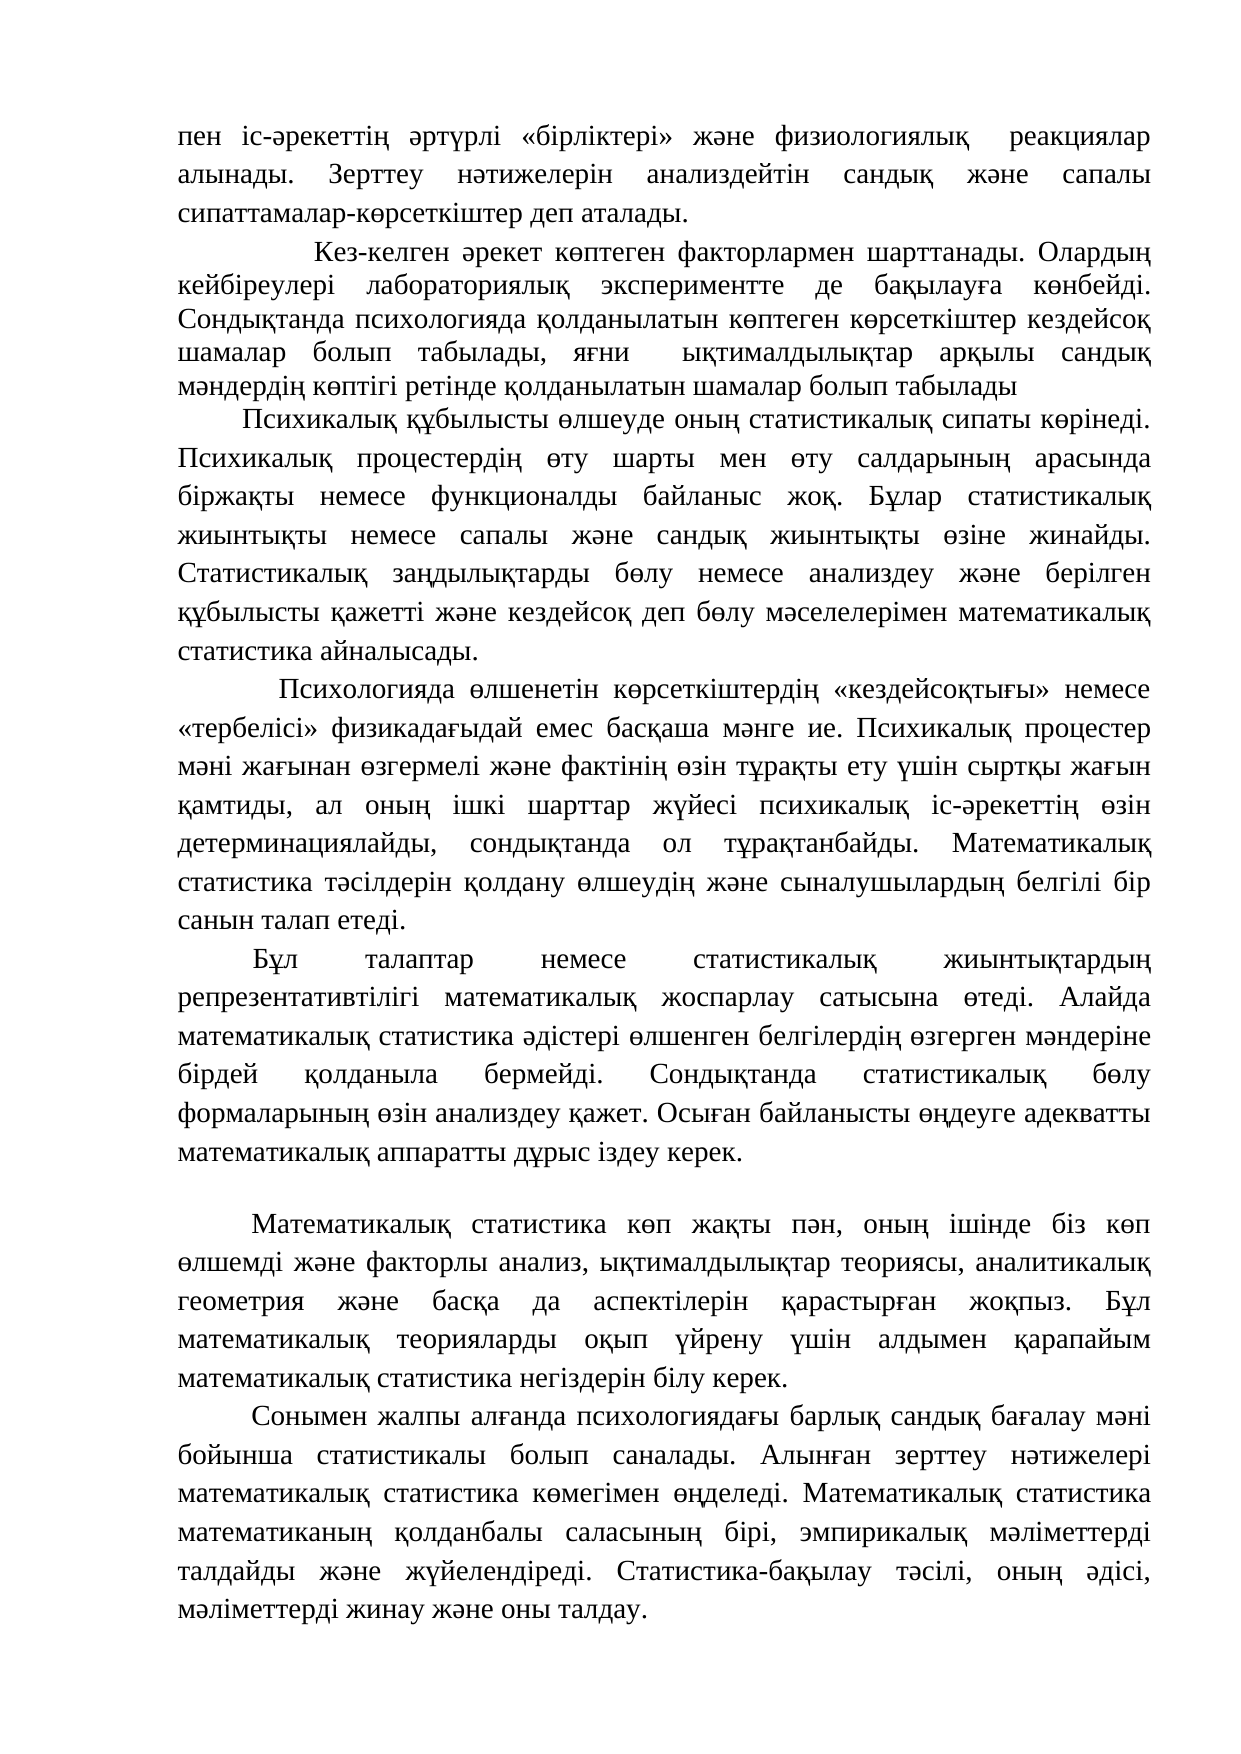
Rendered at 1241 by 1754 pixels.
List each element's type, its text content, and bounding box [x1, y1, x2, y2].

text Психикалық құбылысты өлшеуде оның статистикалық сипаты көрінеді. Психикалық процестердің өту шарты мен өту салдарының арасында біржақты немесе функционалды байланыс жоқ. Бұлар статистикалық жиынтықты немесе сапалы және сандық жиынтықты өзіне жинайды. Статистикалық заңдылықтарды бөлу немесе анализдеу және берілген құбылысты қажетті және кездейсоқ деп бөлу мәселелерімен математикалық статистика айналысады. [177, 401, 1152, 666]
text Сонымен жалпы алғанда психологиядағы барлық сандық бағалау мәні бойынша статистикалы болып саналады. Алынған зерттеу нәтижелері математикалық статистика көмегімен өңделеді. Математикалық статистика математиканың қолданбалы саласының бірі, эмпирикалық мәліметтерді талдайды және жүйелендіреді. Статистика-бақылау тәсілі, оның әдісі, мәліметтерді жинау және оны талдау. [177, 1398, 1152, 1625]
text Кез-келген әрекет көптеген факторлармен шарттанады. Олардың кейбіреулері лабораториялық экспериментте де бақылауға көнбейді. Сондықтанда психологияда қолданылатын көптеген көрсеткіштер кездейсоқ шамалар болып табылады, яғни ықтималдылықтар арқылы сандық мәндердің көптігі ретінде қолданылатын шамалар болып табылады [177, 234, 1152, 401]
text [177, 118, 1152, 229]
text Психологияда өлшенетін көрсеткіштердің «кездейсоқтығы» немесе «тербелісі» физикадағыдай емес басқаша мәнге ие. Психикалық процестер мәні жағынан өзгермелі және фактінің өзін тұрақты ету үшін сыртқы жағын қамтиды, ал оның ішкі шарттар жүйесі психикалық іс-әрекеттің өзін детерминациялайды, сондықтанда ол тұрақтанбайды. Математикалық статистика тәсілдерін қолдану өлшеудің және сыналушылардың белгілі бір санын талап етеді. [177, 671, 1152, 936]
text Математикалық статистика көп жақты пән, оның ішінде біз көп өлшемді және факторлы анализ, ықтималдылықтар теориясы, аналитикалық геометрия және басқа да аспектілерін қарастырған жоқпыз. Бұл математикалық теорияларды оқып үйрену үшін алдымен қарапайым математикалық статистика негіздерін білу керек. [177, 1206, 1152, 1393]
text Бұл талаптар немесе статистикалық жиынтықтардың репрезентативтілігі математикалық жоспарлау сатысына өтеді. Алайда математикалық статистика әдістері өлшенген белгілердің өзгерген мәндеріне бірдей қолданыла бермейді. Сондықтанда статистикалық бөлу формаларының өзін анализдеу қажет. Осыған байланысты өңдеуге адекватты математикалық аппаратты дұрыс іздеу керек. [177, 941, 1152, 1167]
